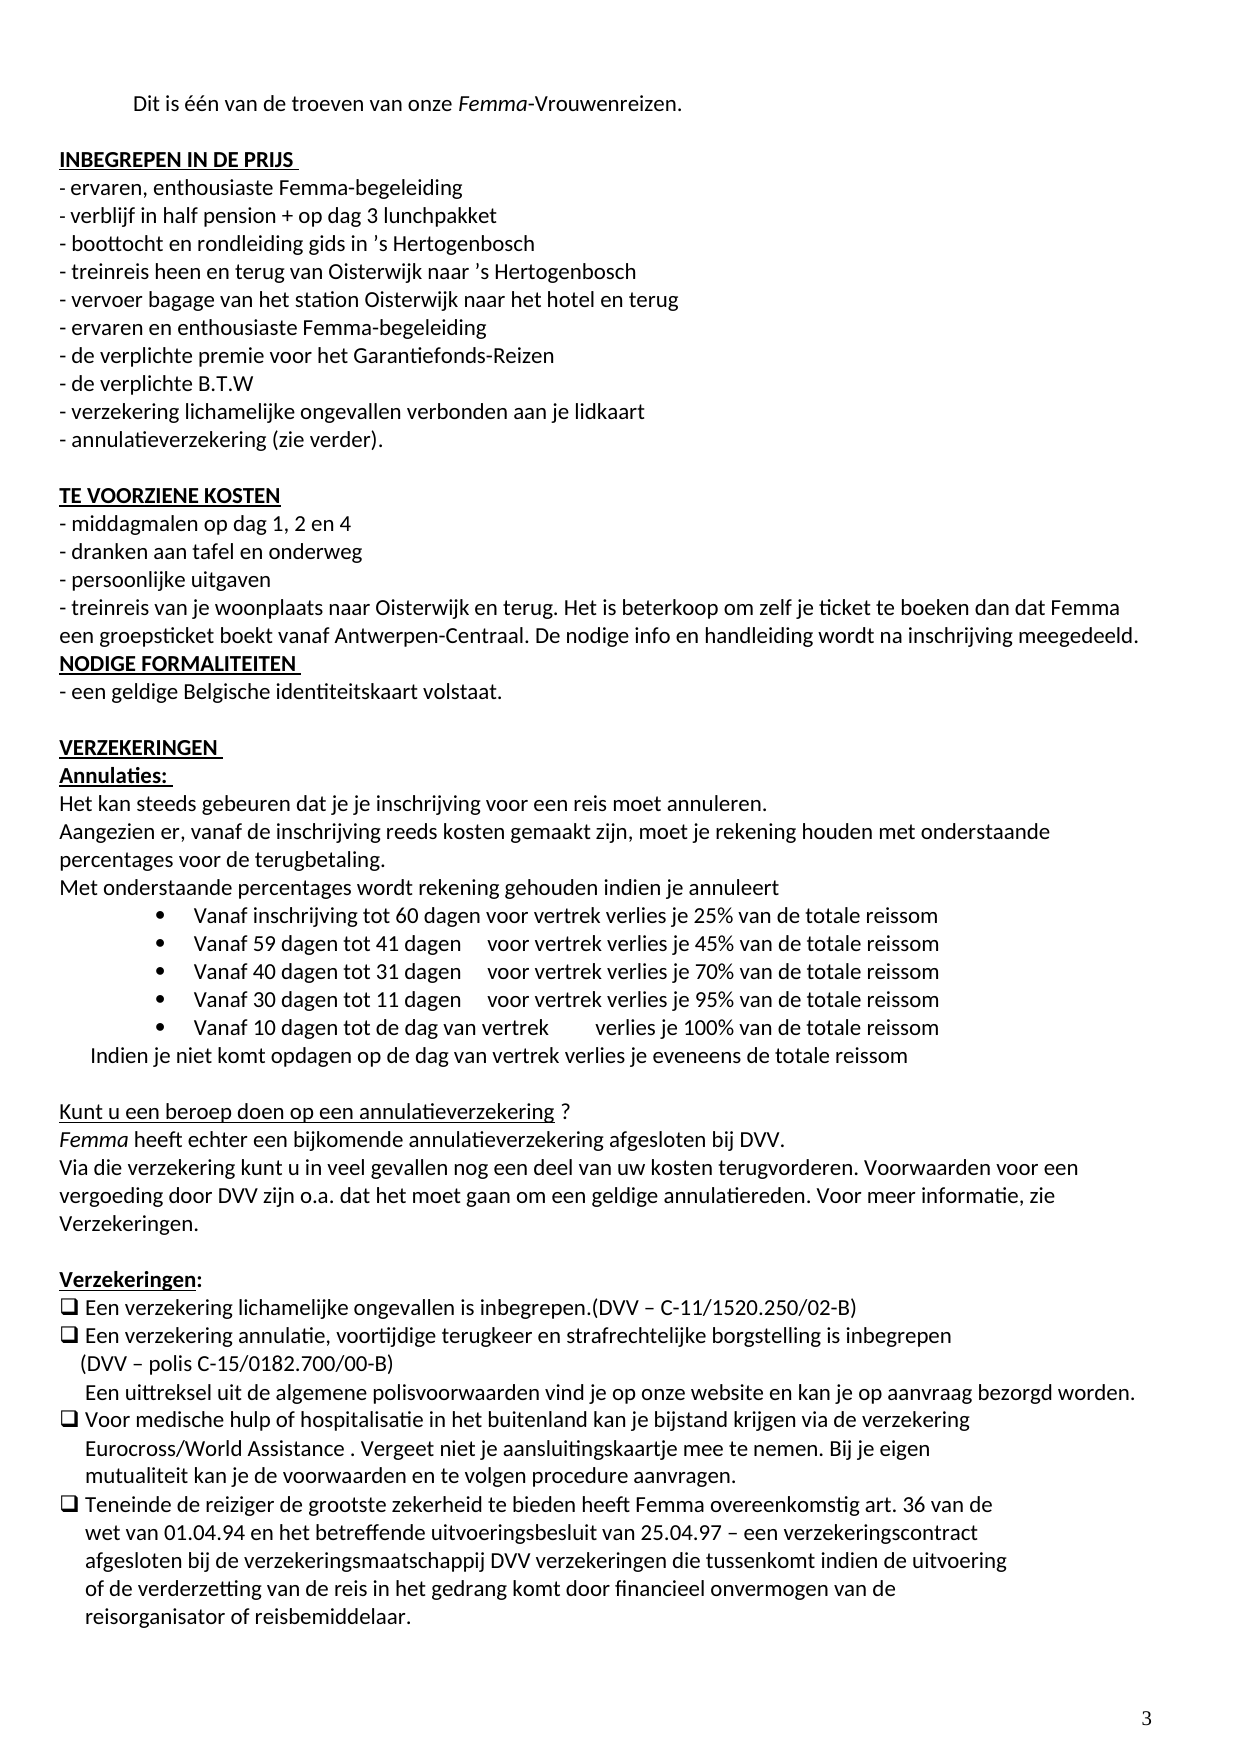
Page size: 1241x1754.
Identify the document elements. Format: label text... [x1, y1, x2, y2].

text - dranken aan tafel en onderweg [59, 537, 1152, 565]
text wet van 01.04.94 en het betreffende uitvoeringsbesluit van 25.04.97 – een verzekeringscontract [59, 1518, 1152, 1546]
text Aangezien er, vanaf de inschrijving reeds kosten gemaakt zijn, moet je rekening houden met onderstaande percentages voor de terugbetaling. [59, 817, 1152, 873]
list Vanaf 40 dagen tot 31 dagen voor vertrek verlies je 70% van de totale reissom [156, 957, 1152, 985]
text - ervaren en enthousiaste Femma-begeleiding [59, 313, 1152, 341]
text - persoonlijke uitgaven [59, 565, 1152, 593]
text - treinreis van je woonplaats naar Oisterwijk en terug. Het is beterkoop om zelf je ticket te boeken dan dat Femma een groepsticket boekt vanaf Antwerpen-Centraal. De nodige info en handleiding wordt na inschrijving meegedeeld. [59, 593, 1152, 649]
text - middagmalen op dag 1, 2 en 4 [59, 509, 1152, 537]
text - verzekering lichamelijke ongevallen verbonden aan je lidkaart [59, 397, 1152, 425]
text mutualiteit kan je de voorwaarden en te volgen procedure aanvragen. [59, 1462, 1152, 1490]
text Dit is één van de troeven van onze Femma-Vrouwenreizen. [133, 89, 1152, 117]
list Vanaf 10 dagen tot de dag van vertrek verlies je 100% van de totale reissom [156, 1013, 1152, 1041]
text - treinreis heen en terug van Oisterwijk naar ’s Hertogenbosch [59, 257, 1152, 285]
text Femma heeft echter een bijkomende annulatieverzekering afgesloten bij DVV. [59, 1125, 1152, 1153]
text Voor medische hulp of hospitalisatie in het buitenland kan je bijstand krijgen via de verzekering [59, 1406, 1152, 1434]
text Het kan steeds gebeuren dat je je inschrijving voor een reis moet annuleren. [59, 789, 1152, 817]
text - annulatieverzekering (zie verder). [59, 425, 1152, 453]
text - verblijf in half pension + op dag 3 lunchpakket [59, 201, 1152, 229]
text - boottocht en rondleiding gids in ’s Hertogenbosch [59, 229, 1152, 257]
text Een verzekering annulatie, voortijdige terugkeer en strafrechtelijke borgstelling is inbegrepen [59, 1322, 1152, 1349]
text VERZEKERINGEN [59, 733, 1152, 761]
text Een uittreksel uit de algemene polisvoorwaarden vind je op onze website en kan je op aanvraag bezorgd worden. [59, 1378, 1152, 1406]
text reisorganisator of reisbemiddelaar. [59, 1602, 1152, 1630]
text Teneinde de reiziger de grootste zekerheid te bieden heeft Femma overeenkomstig art. 36 van de [59, 1490, 1152, 1518]
text (DVV – polis C-15/0182.700/00-B) [59, 1349, 1152, 1378]
text TE VOORZIENE KOSTEN [59, 453, 1152, 509]
text of de verderzetting van de reis in het gedrang komt door financieel onvermogen van de [59, 1574, 1152, 1602]
text - de verplichte premie voor het Garantiefonds-Reizen [59, 341, 1152, 369]
text - vervoer bagage van het station Oisterwijk naar het hotel en terug [59, 285, 1152, 313]
text Eurocross/World Assistance . Vergeet niet je aansluitingskaartje mee te nemen. Bij je eigen [59, 1434, 1152, 1462]
list Vanaf 59 dagen tot 41 dagen voor vertrek verlies je 45% van de totale reissom [156, 929, 1152, 957]
text Kunt u een beroep doen op een annulatieverzekering ? [59, 1097, 1152, 1125]
text afgesloten bij de verzekeringsmaatschappij DVV verzekeringen die tussenkomt indien de uitvoering [59, 1546, 1152, 1574]
text INBEGREPEN IN DE PRIJS [59, 145, 1152, 173]
text NODIGE FORMALITEITEN [59, 649, 1152, 677]
text Via die verzekering kunt u in veel gevallen nog een deel van uw kosten terugvorderen. Voorwaarden voor een vergoeding door DVV zijn o.a. dat het moet gaan om een geldige annulatiereden. Voor meer informatie, zie Verzekeringen. [59, 1153, 1152, 1237]
text - een geldige Belgische identiteitskaart volstaat. [59, 677, 1152, 705]
text - de verplichte B.T.W [59, 369, 1152, 397]
list Vanaf 30 dagen tot 11 dagen voor vertrek verlies je 95% van de totale reissom [156, 985, 1152, 1013]
list Vanaf inschrijving tot 60 dagen voor vertrek verlies je 25% van de totale reissom [156, 901, 1152, 929]
text Indien je niet komt opdagen op de dag van vertrek verlies je eveneens de totale reissom [59, 1041, 1152, 1069]
text Een verzekering lichamelijke ongevallen is inbegrepen.(DVV – C-11/1520.250/02-B) [59, 1293, 1152, 1322]
text - ervaren, enthousiaste Femma-begeleiding [59, 173, 1152, 201]
text Met onderstaande percentages wordt rekening gehouden indien je annuleert [59, 873, 1152, 901]
text Verzekeringen: [59, 1266, 1152, 1293]
text Annulaties: [59, 761, 1152, 789]
